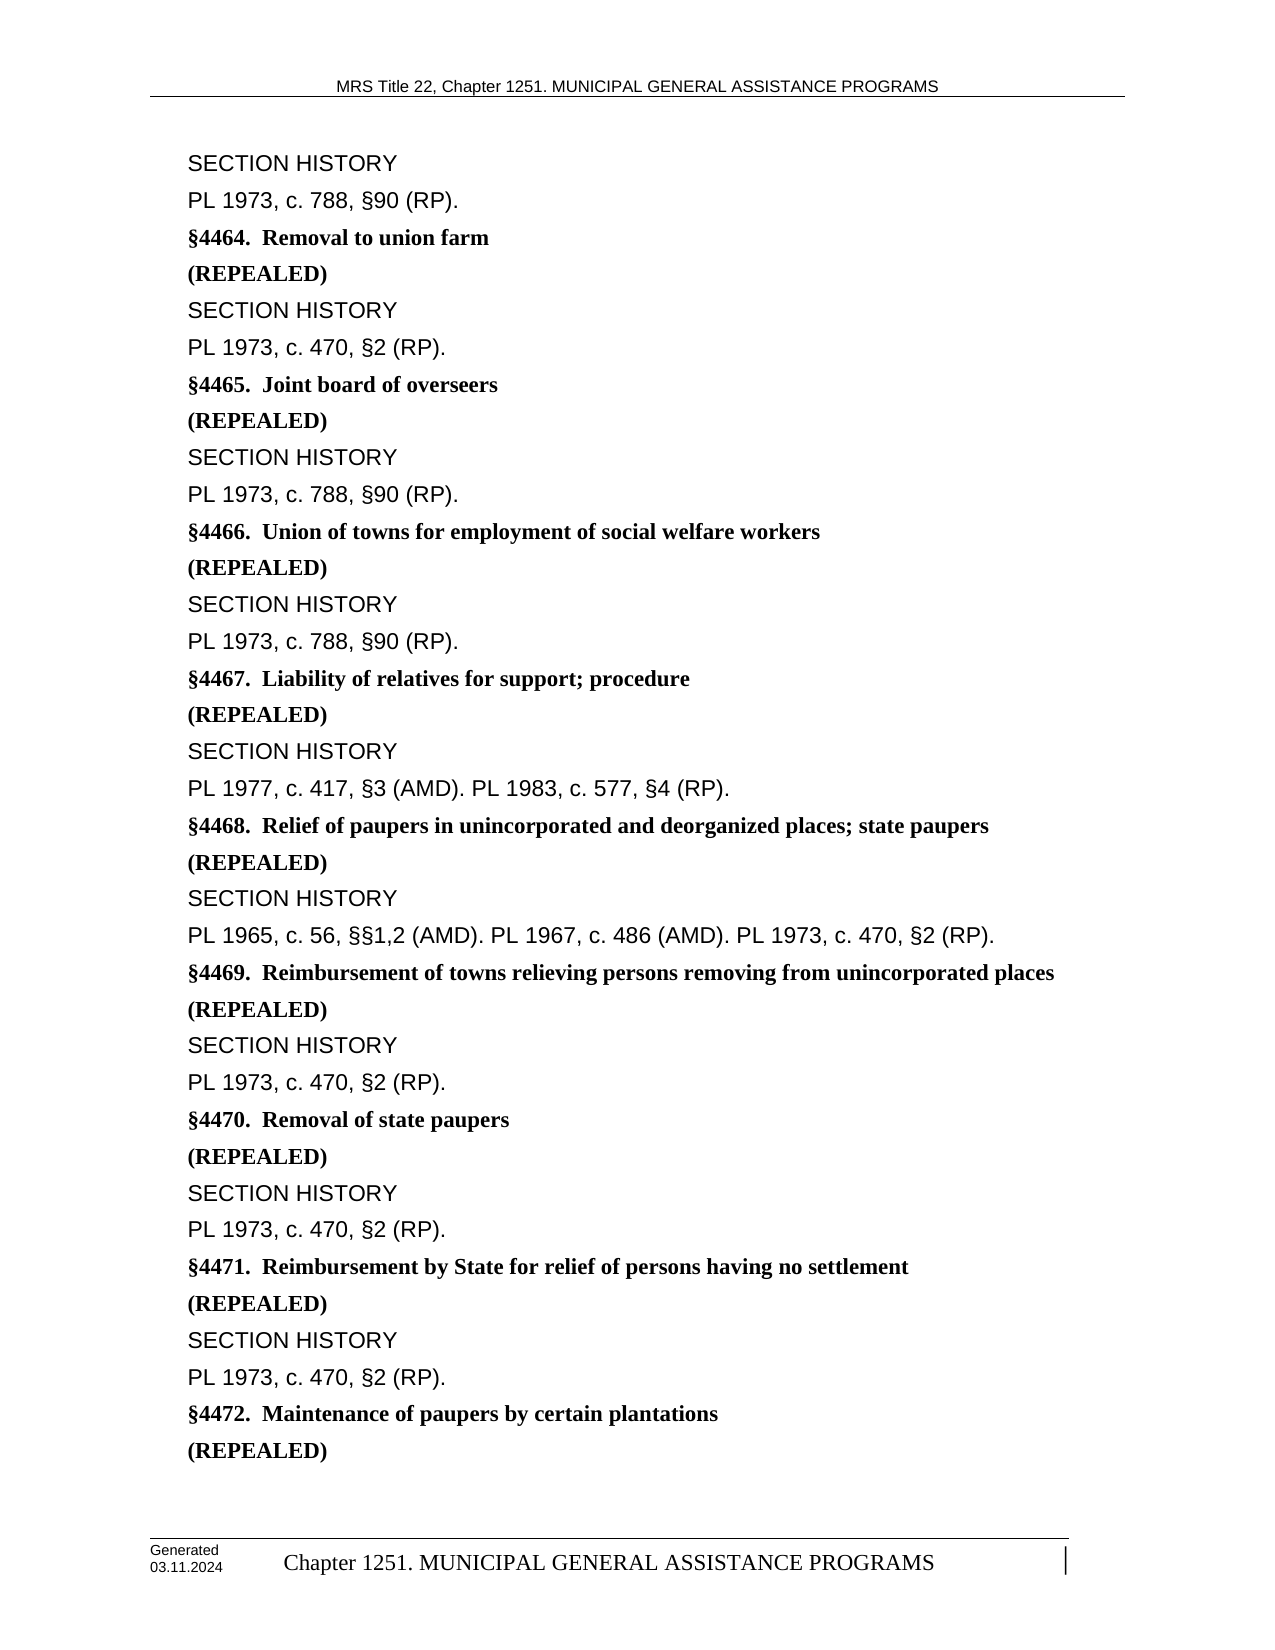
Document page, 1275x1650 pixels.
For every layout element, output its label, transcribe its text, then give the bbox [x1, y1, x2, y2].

text §4465. Joint board of overseers [187, 371, 1125, 397]
text PL 1973, c. 470, §2 (RP). [187, 1069, 1125, 1096]
text PL 1973, c. 788, §90 (RP). [187, 187, 1125, 213]
text §4468. Relief of paupers in unincorporated and deorganized places; state paupers [187, 812, 1125, 838]
text §4466. Union of towns for employment of social welfare workers [187, 518, 1125, 544]
text §4472. Maintenance of paupers by certain plantations [187, 1400, 1125, 1427]
text SECTION HISTORY [187, 591, 1125, 618]
text PL 1973, c. 470, §2 (RP). [187, 334, 1125, 360]
text §4471. Reimbursement by State for relief of persons having no settlement [187, 1253, 1125, 1279]
text SECTION HISTORY [187, 150, 1125, 176]
text SECTION HISTORY [187, 297, 1125, 323]
text SECTION HISTORY [187, 1179, 1125, 1206]
text §4467. Liability of relatives for support; procedure [187, 665, 1125, 691]
text PL 1977, c. 417, §3 (AMD). PL 1983, c. 577, §4 (RP). [187, 775, 1125, 801]
text §4469. Reimbursement of towns relieving persons removing from unincorporated places [187, 959, 1125, 985]
text (REPEALED) [187, 1143, 1125, 1169]
text PL 1973, c. 788, §90 (RP). [187, 481, 1125, 507]
text (REPEALED) [187, 407, 1125, 434]
text SECTION HISTORY [187, 738, 1125, 765]
text SECTION HISTORY [187, 1032, 1125, 1059]
text SECTION HISTORY [187, 885, 1125, 912]
text PL 1973, c. 470, §2 (RP). [187, 1363, 1125, 1390]
text PL 1973, c. 788, §90 (RP). [187, 628, 1125, 654]
text SECTION HISTORY [187, 1327, 1125, 1353]
text (REPEALED) [187, 996, 1125, 1022]
text §4464. Removal to union farm [187, 223, 1125, 250]
text §4470. Removal of state paupers [187, 1106, 1125, 1132]
text (REPEALED) [187, 1290, 1125, 1316]
text SECTION HISTORY [187, 444, 1125, 471]
text PL 1973, c. 470, §2 (RP). [187, 1216, 1125, 1243]
text (REPEALED) [187, 849, 1125, 875]
text PL 1965, c. 56, §§1,2 (AMD). PL 1967, c. 486 (AMD). PL 1973, c. 470, §2 (RP). [187, 922, 1125, 948]
text (REPEALED) [187, 554, 1125, 581]
text (REPEALED) [187, 260, 1125, 287]
text (REPEALED) [187, 1437, 1125, 1463]
text (REPEALED) [187, 702, 1125, 728]
